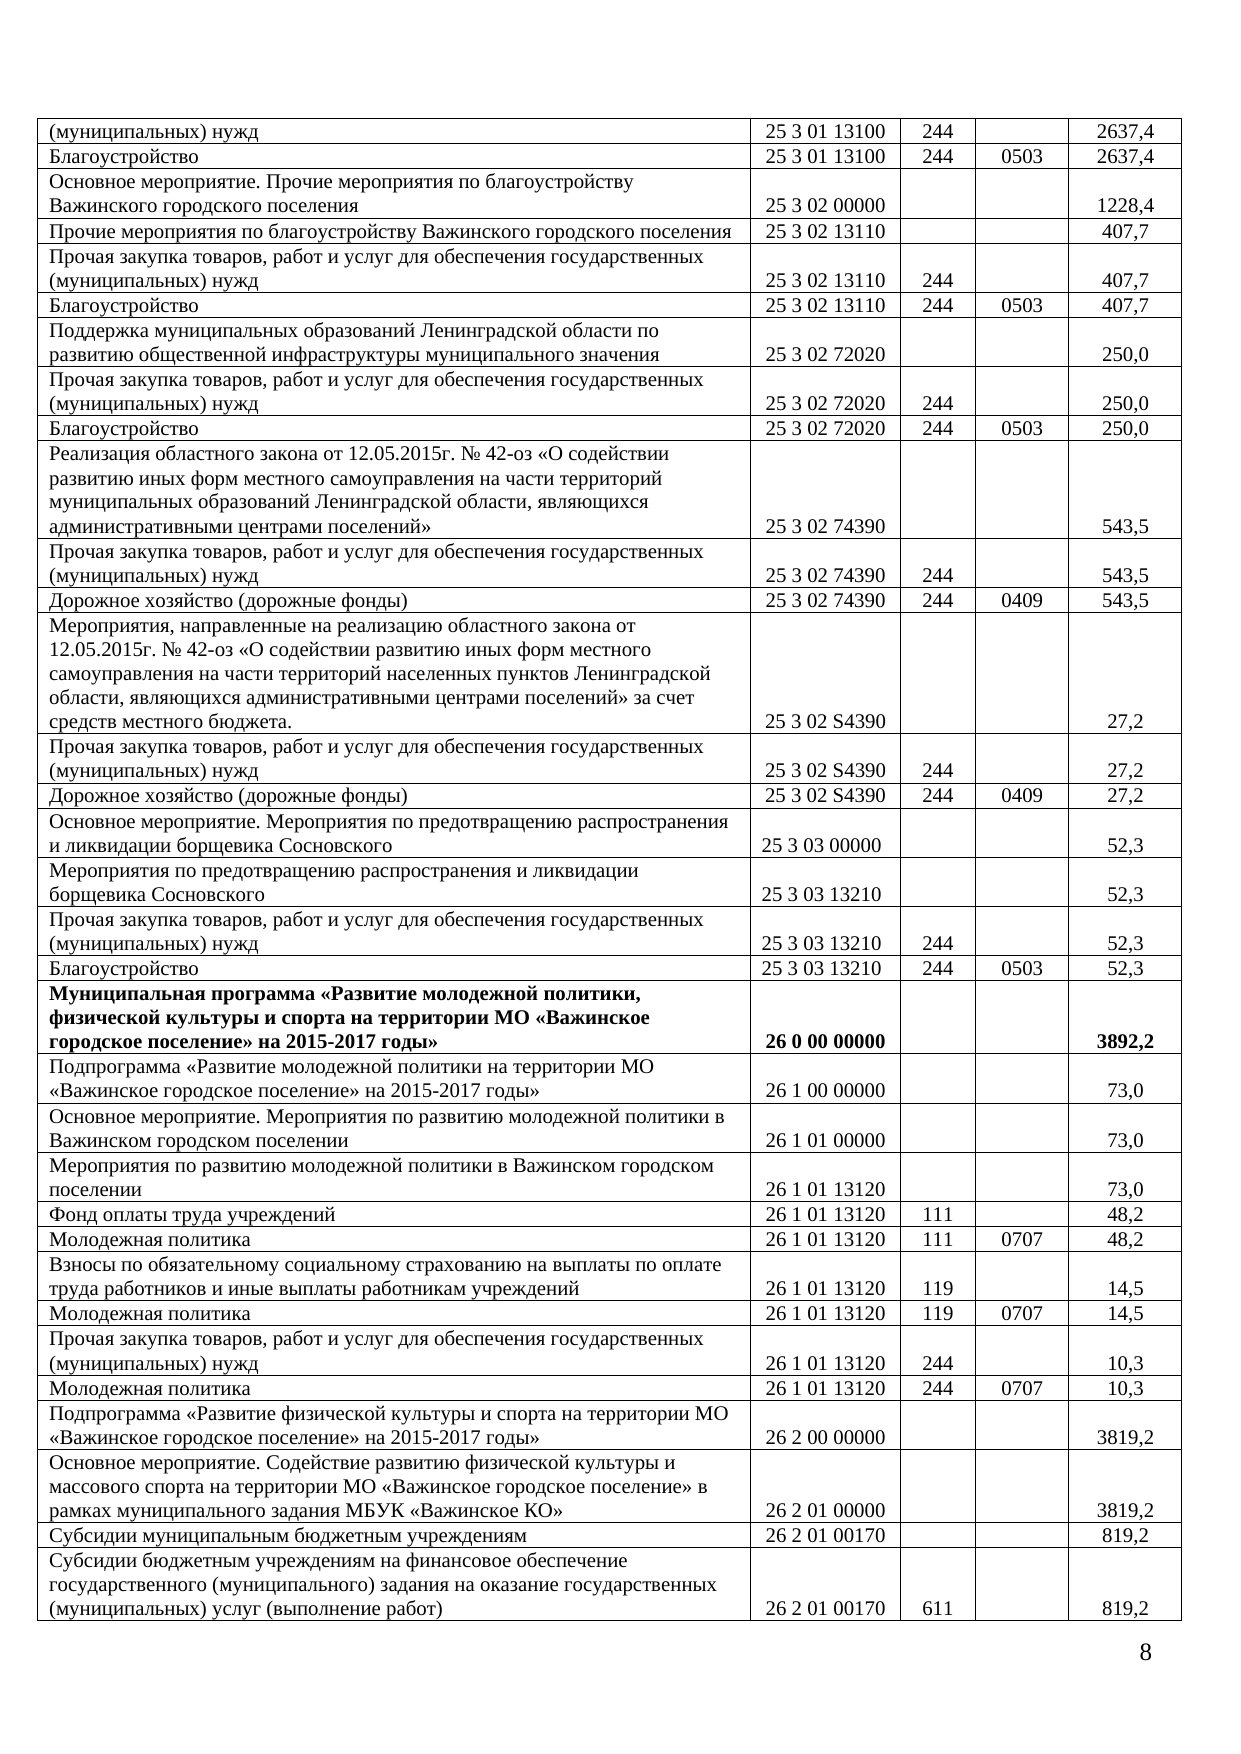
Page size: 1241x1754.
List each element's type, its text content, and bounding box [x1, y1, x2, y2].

table_cell 25 3 02 13110 [751, 244, 900, 292]
table_cell 26 0 00 00000 [751, 981, 900, 1053]
table_cell 25 3 02 00000 [751, 169, 900, 217]
table_cell [976, 318, 1068, 366]
table_cell 25 3 03 13210 [751, 907, 900, 955]
table_cell [901, 1054, 975, 1102]
table_cell 26 2 01 00170 [751, 1548, 900, 1620]
table_cell 2637,4 [1069, 119, 1181, 143]
table_cell [976, 219, 1068, 243]
table_cell 73,0 [1069, 1153, 1181, 1201]
table_cell [976, 1548, 1068, 1620]
table_cell Прочие мероприятия по благоустройству Важинского городского поселения [38, 219, 750, 243]
table_cell 244 [901, 367, 975, 415]
table_cell [976, 119, 1068, 143]
table_cell 14,5 [1069, 1252, 1181, 1300]
table_cell Фонд оплаты труда учреждений [38, 1202, 750, 1226]
table_cell 14,5 [1069, 1301, 1181, 1325]
table_cell 73,0 [1069, 1054, 1181, 1102]
table_cell [901, 981, 975, 1053]
table_cell [901, 318, 975, 366]
table_cell 244 [901, 416, 975, 440]
table_cell 52,3 [1069, 907, 1181, 955]
table_cell 543,5 [1069, 441, 1181, 538]
table_cell 26 2 00 00000 [751, 1401, 900, 1449]
table_cell 25 3 02 S4390 [751, 734, 900, 782]
table_cell 25 3 02 S4390 [751, 784, 900, 807]
table_cell 244 [901, 1376, 975, 1399]
table_cell 26 1 01 13120 [751, 1376, 900, 1399]
table_cell [976, 1104, 1068, 1152]
table_cell 0503 [976, 293, 1068, 317]
table_cell [976, 1153, 1068, 1201]
table_cell 244 [901, 907, 975, 955]
table_cell 611 [901, 1548, 975, 1620]
table_cell [901, 1523, 975, 1547]
table_cell [976, 1450, 1068, 1522]
table_cell [976, 1523, 1068, 1547]
table_cell Благоустройство [38, 293, 750, 317]
table_cell [901, 1104, 975, 1152]
table_cell Прочая закупка товаров, работ и услуг для обеспечения государственных (муниципальных) нужд [38, 907, 750, 955]
table_cell 250,0 [1069, 416, 1181, 440]
table_cell 407,7 [1069, 244, 1181, 292]
table_cell 244 [901, 1326, 975, 1374]
table_cell [901, 613, 975, 733]
table_cell Реализация областного закона от 12.05.2015г. № 42-оз «О содействии развитию иных форм местного самоуправления на части территорий муниципальных образований Ленинградской области, являющихся административными центрами поселений» [38, 441, 750, 538]
table_cell Благоустройство [38, 416, 750, 440]
table_cell 111 [901, 1202, 975, 1226]
table_cell 407,7 [1069, 219, 1181, 243]
table_cell 819,2 [1069, 1548, 1181, 1620]
table_cell Подпрограмма «Развитие молодежной политики на территории МО «Важинское городское поселение» на 2015-2017 годы» [38, 1054, 750, 1102]
table_cell 25 3 02 S4390 [751, 613, 900, 733]
table_cell 819,2 [1069, 1523, 1181, 1547]
table_cell [976, 858, 1068, 906]
table_cell 0503 [976, 144, 1068, 168]
table_cell Поддержка муниципальных образований Ленинградской области по развитию общественной инфраструктуры муниципального значения [38, 318, 750, 366]
table_cell [976, 441, 1068, 538]
table_cell Благоустройство [38, 956, 750, 980]
table_cell 3819,2 [1069, 1401, 1181, 1449]
table_cell 0707 [976, 1376, 1068, 1399]
table_cell [901, 219, 975, 243]
table_cell 0409 [976, 588, 1068, 612]
table_cell [976, 244, 1068, 292]
table_cell [901, 1153, 975, 1201]
table_cell [901, 1401, 975, 1449]
table_cell Молодежная политика [38, 1227, 750, 1251]
table_cell [901, 169, 975, 217]
table_cell 25 3 03 00000 [751, 809, 900, 857]
table_cell [976, 981, 1068, 1053]
table_cell 25 3 02 72020 [751, 416, 900, 440]
table_cell 244 [901, 734, 975, 782]
table_cell 543,5 [1069, 588, 1181, 612]
table_cell Прочая закупка товаров, работ и услуг для обеспечения государственных (муниципальных) нужд [38, 244, 750, 292]
table_cell Основное мероприятие. Мероприятия по развитию молодежной политики в Важинском городском поселении [38, 1104, 750, 1152]
table_cell Прочая закупка товаров, работ и услуг для обеспечения государственных (муниципальных) нужд [38, 734, 750, 782]
table_cell [976, 367, 1068, 415]
table_cell 0409 [976, 784, 1068, 807]
table_cell 25 3 03 13210 [751, 956, 900, 980]
table_cell 250,0 [1069, 367, 1181, 415]
table_cell [901, 441, 975, 538]
table_cell Основное мероприятие. Содействие развитию физической культуры и массового спорта на территории МО «Важинское городское поселение» в рамках муниципального задания МБУК «Важинское КО» [38, 1450, 750, 1522]
table_cell [901, 809, 975, 857]
table_cell 48,2 [1069, 1227, 1181, 1251]
table_cell Дорожное хозяйство (дорожные фонды) [38, 588, 750, 612]
table_cell 26 1 01 13120 [751, 1326, 900, 1374]
table_cell 25 3 02 13110 [751, 219, 900, 243]
table_cell 27,2 [1069, 784, 1181, 807]
table_cell 244 [901, 588, 975, 612]
table_cell 0707 [976, 1301, 1068, 1325]
table_cell [976, 809, 1068, 857]
table_cell 119 [901, 1301, 975, 1325]
table_cell 1228,4 [1069, 169, 1181, 217]
table_cell 25 3 02 72020 [751, 367, 900, 415]
table_cell 0707 [976, 1227, 1068, 1251]
table_cell 26 1 01 13120 [751, 1301, 900, 1325]
table_cell 25 3 02 74390 [751, 441, 900, 538]
table_cell 244 [901, 784, 975, 807]
table_cell 25 3 02 72020 [751, 318, 900, 366]
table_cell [38, 119, 750, 143]
table_cell 25 3 02 74390 [751, 588, 900, 612]
table_cell 244 [901, 144, 975, 168]
table_cell Основное мероприятие. Прочие мероприятия по благоустройству Важинского городского поселения [38, 169, 750, 217]
table_cell [976, 907, 1068, 955]
table_cell 25 3 02 13110 [751, 293, 900, 317]
table_cell 25 3 02 74390 [751, 539, 900, 587]
table_cell 52,3 [1069, 809, 1181, 857]
table_cell 26 1 00 00000 [751, 1054, 900, 1102]
table_cell [901, 858, 975, 906]
table_cell 3892,2 [1069, 981, 1181, 1053]
table_cell 48,2 [1069, 1202, 1181, 1226]
table_cell Прочая закупка товаров, работ и услуг для обеспечения государственных (муниципальных) нужд [38, 367, 750, 415]
table_cell [976, 734, 1068, 782]
table_cell 26 1 01 13120 [751, 1202, 900, 1226]
table_cell 0503 [976, 416, 1068, 440]
table_cell [976, 1326, 1068, 1374]
table_cell 27,2 [1069, 734, 1181, 782]
table_cell 25 3 01 13100 [751, 119, 900, 143]
table_cell [901, 1450, 975, 1522]
table_cell 26 1 01 13120 [751, 1227, 900, 1251]
table_cell [976, 613, 1068, 733]
table_cell Мероприятия по развитию молодежной политики в Важинском городском поселении [38, 1153, 750, 1201]
table_cell 26 1 01 13120 [751, 1153, 900, 1201]
table_cell 244 [901, 244, 975, 292]
table_cell 244 [901, 956, 975, 980]
table_cell Прочая закупка товаров, работ и услуг для обеспечения государственных (муниципальных) нужд [38, 539, 750, 587]
table_cell 10,3 [1069, 1326, 1181, 1374]
table_cell [976, 169, 1068, 217]
table_cell Субсидии муниципальным бюджетным учреждениям [38, 1523, 750, 1547]
table_cell Муниципальная программа «Развитие молодежной политики, физической культуры и спорта на территории МО «Важинское городское поселение» на 2015-2017 годы» [38, 981, 750, 1053]
table_cell Мероприятия, направленные на реализацию областного закона от 12.05.2015г. № 42-оз «О содействии развитию иных форм местного самоуправления на части территорий населенных пунктов Ленинградской области, являющихся административными центрами поселений» за счет средств местного бюджета. [38, 613, 750, 733]
table_cell [976, 539, 1068, 587]
table_cell 27,2 [1069, 613, 1181, 733]
table_cell 2637,4 [1069, 144, 1181, 168]
table_cell 119 [901, 1252, 975, 1300]
table_cell 26 1 01 13120 [751, 1252, 900, 1300]
table_cell Прочая закупка товаров, работ и услуг для обеспечения государственных (муниципальных) нужд [38, 1326, 750, 1374]
table_cell 407,7 [1069, 293, 1181, 317]
table_cell 111 [901, 1227, 975, 1251]
table_cell [976, 1401, 1068, 1449]
table_cell Молодежная политика [38, 1301, 750, 1325]
table_cell 26 2 01 00000 [751, 1450, 900, 1522]
table_cell 26 1 01 00000 [751, 1104, 900, 1152]
table_cell 244 [901, 293, 975, 317]
table_cell 52,3 [1069, 858, 1181, 906]
table_cell Мероприятия по предотвращению распространения и ликвидации борщевика Сосновского [38, 858, 750, 906]
table_cell [976, 1202, 1068, 1226]
table_cell [976, 1252, 1068, 1300]
table_cell 10,3 [1069, 1376, 1181, 1399]
table_cell Благоустройство [38, 144, 750, 168]
table_cell [976, 1054, 1068, 1102]
table_cell 0503 [976, 956, 1068, 980]
table_cell 52,3 [1069, 956, 1181, 980]
table_cell 244 [901, 119, 975, 143]
table_cell 543,5 [1069, 539, 1181, 587]
table_cell 25 3 01 13100 [751, 144, 900, 168]
table_cell Молодежная политика [38, 1376, 750, 1399]
table_cell 250,0 [1069, 318, 1181, 366]
table_cell Взносы по обязательному социальному страхованию на выплаты по оплате труда работников и иные выплаты работникам учреждений [38, 1252, 750, 1300]
table_cell 244 [901, 539, 975, 587]
table_cell Основное мероприятие. Мероприятия по предотвращению распространения и ликвидации борщевика Сосновского [38, 809, 750, 857]
table_cell 73,0 [1069, 1104, 1181, 1152]
table_cell 25 3 03 13210 [751, 858, 900, 906]
table_cell Подпрограмма «Развитие физической культуры и спорта на территории МО «Важинское городское поселение» на 2015-2017 годы» [38, 1401, 750, 1449]
table_cell 3819,2 [1069, 1450, 1181, 1522]
table_cell Дорожное хозяйство (дорожные фонды) [38, 784, 750, 807]
table_cell 26 2 01 00170 [751, 1523, 900, 1547]
